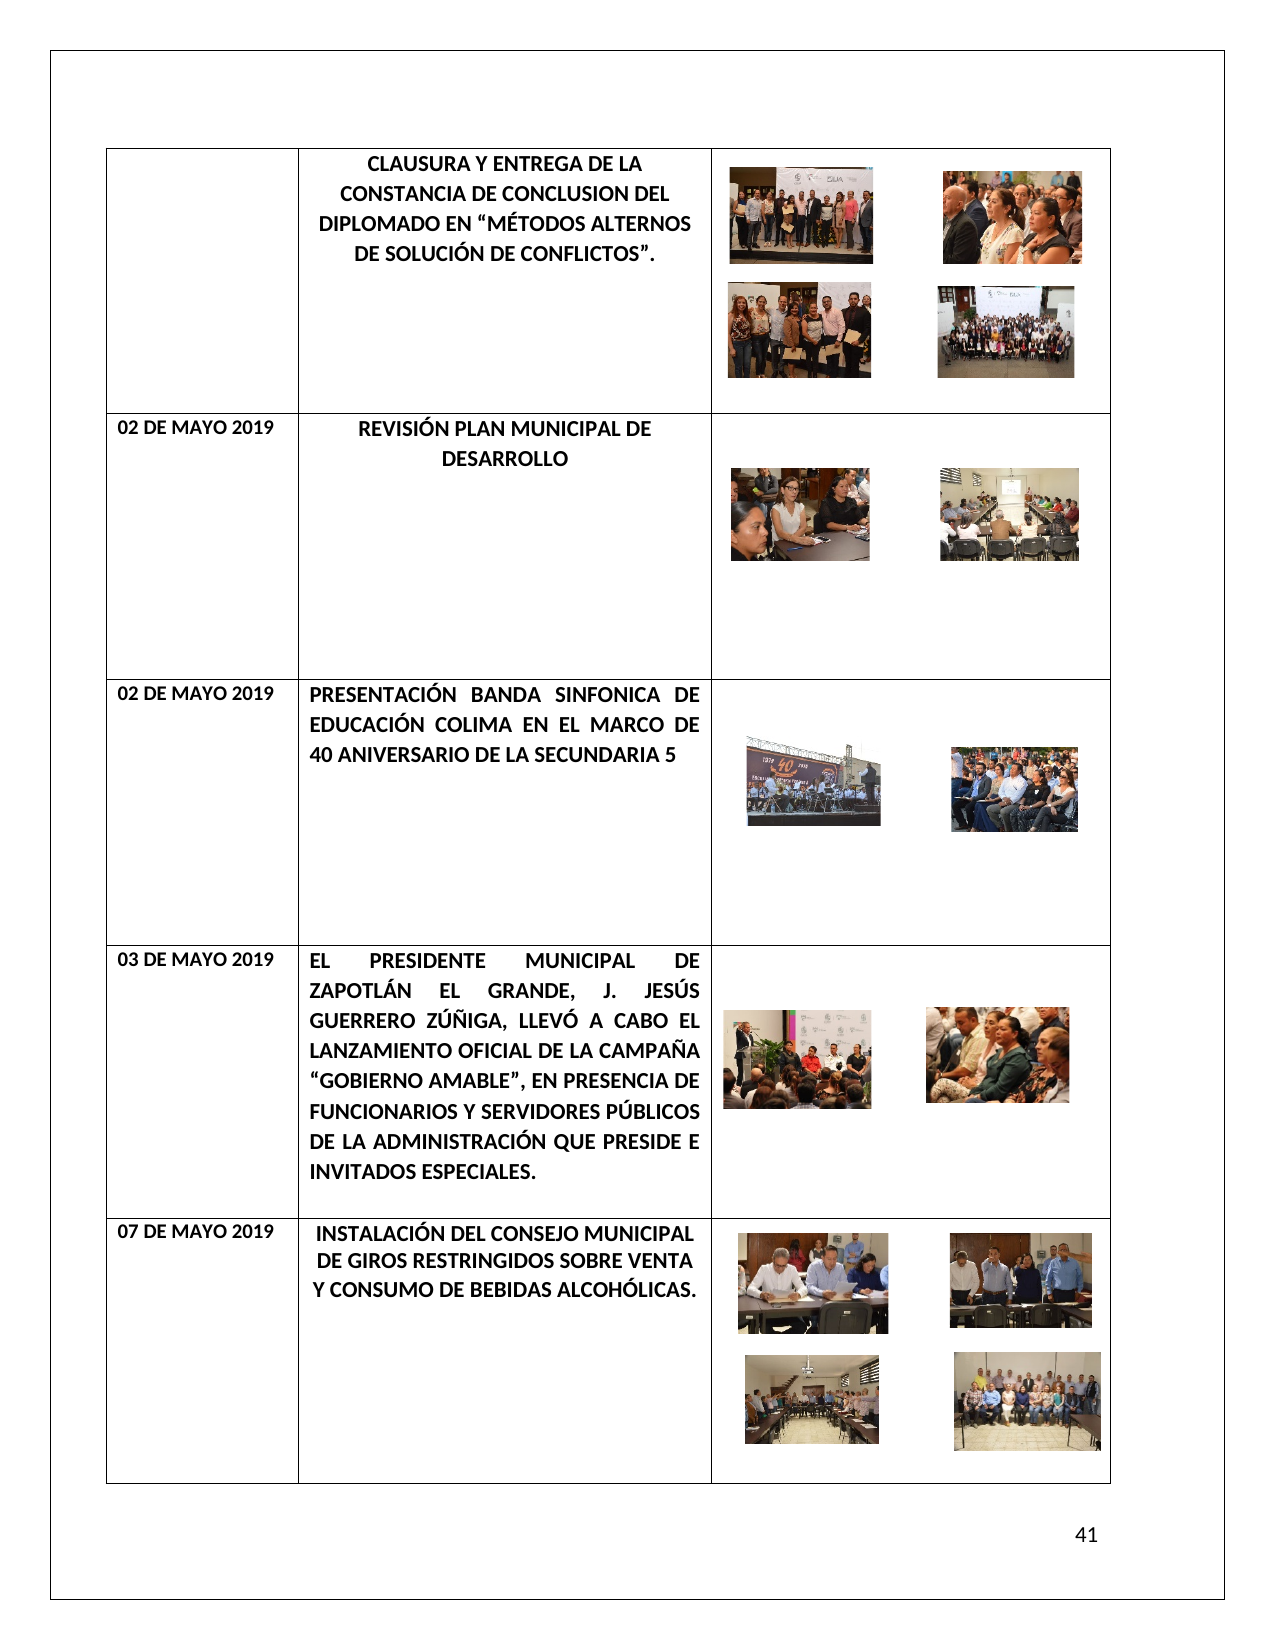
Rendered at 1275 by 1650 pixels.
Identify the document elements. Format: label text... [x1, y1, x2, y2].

picture [943, 171, 1083, 264]
table_cell EL PRESIDENTE MUNICIPAL DE ZAPOTLÁN EL GRANDE, J. JESÚS GUERRERO ZÚÑIGA, LLEVÓ A CABO EL LANZAMIENTO OFICIAL DE LA CAMPAÑA “GOBIERNO AMABLE”, EN PRESENCIA DE FUNCIONARIOS Y SERVIDORES PÚBLICOS DE LA ADMINISTRACIÓN QUE PRESIDE E INVITADOS ESPECIALES. [299, 946, 711, 1218]
picture [738, 1233, 889, 1334]
picture [731, 468, 870, 561]
table_cell 02 DE MAYO 2019 [107, 680, 298, 945]
picture [951, 747, 1078, 832]
picture [745, 1355, 879, 1444]
picture [926, 1007, 1070, 1103]
picture [940, 468, 1079, 561]
picture [723, 1010, 872, 1109]
table_cell [712, 149, 1110, 413]
table_cell 03 DE MAYO 2019 [107, 946, 298, 1218]
picture [954, 1352, 1101, 1451]
table_cell PRESENTACIÓN BANDA SINFONICA DE EDUCACIÓN COLIMA EN EL MARCO DE 40 ANIVERSARIO DE LA SECUNDARIA 5 [299, 680, 711, 945]
table_cell [712, 680, 1110, 945]
table_cell INSTALACIÓN DEL CONSEJO MUNICIPAL DE GIROS RESTRINGIDOS SOBRE VENTA Y CONSUMO DE BEBIDAS ALCOHÓLICAS. [299, 1219, 711, 1483]
table_cell [712, 414, 1110, 679]
picture [727, 282, 872, 378]
table_cell 02 DE MAYO 2019 [107, 414, 298, 679]
picture [746, 736, 881, 826]
picture [729, 167, 874, 264]
table_cell CLAUSURA Y ENTREGA DE LA CONSTANCIA DE CONCLUSION DEL DIPLOMADO EN “MÉTODOS ALTERNOS DE SOLUCIÓN DE CONFLICTOS”. [299, 149, 711, 413]
table_cell [712, 946, 1110, 1218]
picture [937, 286, 1075, 378]
table_cell REVISIÓN PLAN MUNICIPAL DE DESARROLLO [299, 414, 711, 679]
picture [949, 1233, 1092, 1328]
table_cell [107, 149, 298, 413]
table_cell 07 DE MAYO 2019 [107, 1219, 298, 1483]
table_cell [712, 1219, 1110, 1483]
